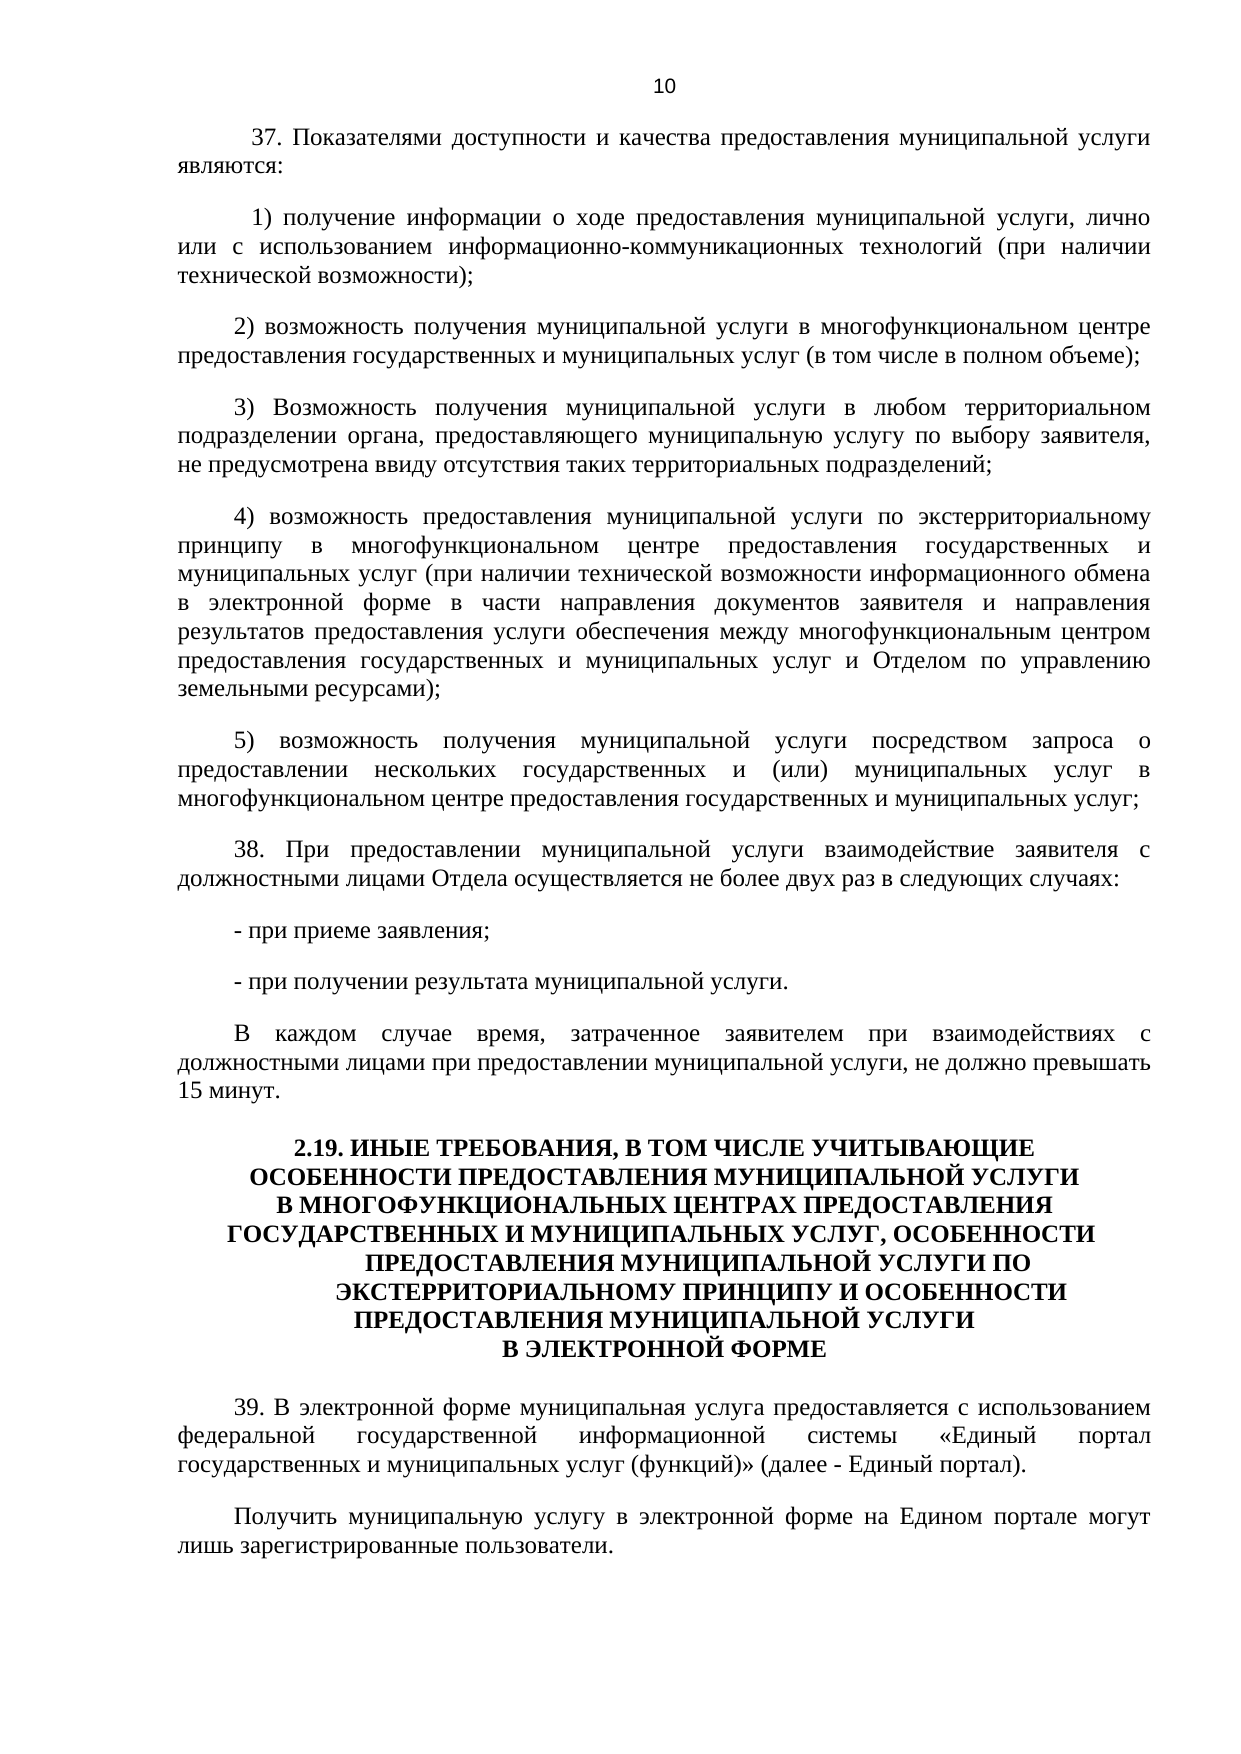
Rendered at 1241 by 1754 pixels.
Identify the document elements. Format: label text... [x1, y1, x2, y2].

title 2.19. ИНЫЕ ТРЕБОВАНИЯ, В ТОМ ЧИСЛЕ УЧИТЫВАЮЩИЕ [177, 1133, 1152, 1162]
text 39. В электронной форме муниципальная услуга предоставляется с использованием федеральной государственной информационной системы «Единый портал государственных и муниципальных услуг (функций)» (далее - Единый портал). [177, 1392, 1152, 1478]
title В МНОГОФУНКЦИОНАЛЬНЫХ ЦЕНТРАХ ПРЕДОСТАВЛЕНИЯ ГОСУДАРСТВЕННЫХ И МУНИЦИПАЛЬНЫХ УСЛУГ, ОСОБЕННОСТИ ПРЕДОСТАВЛЕНИЯ МУНИЦИПАЛЬНОЙ УСЛУГИ ПО ЭКСТЕРРИТОРИАЛЬНОМУ ПРИНЦИПУ И ОСОБЕННОСТИ ПРЕДОСТАВЛЕНИЯ МУНИЦИПАЛЬНОЙ УСЛУГИ [177, 1191, 1152, 1334]
text 3) Возможность получения муниципальной услуги в любом территориальном подразделении органа, предоставляющего муниципальную услугу по выбору заявителя, не предусмотрена ввиду отсутствия таких территориальных подразделений; [177, 392, 1152, 478]
text 5) возможность получения муниципальной услуги посредством запроса о предоставлении нескольких государственных и (или) муниципальных услуг в многофункциональном центре предоставления государственных и муниципальных услуг; [177, 725, 1152, 811]
text В каждом случае время, затраченное заявителем при взаимодействиях с должностными лицами при предоставлении муниципальной услуги, не должно превышать 15 минут. [177, 1018, 1152, 1104]
text - при получении результата муниципальной услуги. [177, 966, 1152, 995]
title В ЭЛЕКТРОННОЙ ФОРМЕ [177, 1334, 1152, 1363]
text 2) возможность получения муниципальной услуги в многофункциональном центре предоставления государственных и муниципальных услуг (в том числе в полном объеме); [177, 311, 1152, 369]
text 38. При предоставлении муниципальной услуги взаимодействие заявителя с должностными лицами Отдела осуществляется не более двух раз в следующих случаях: [177, 834, 1152, 892]
text - при приеме заявления; [177, 915, 1152, 943]
text 37. Показателями доступности и качества предоставления муниципальной услуги являются: [177, 122, 1152, 179]
text Получить муниципальную услугу в электронной форме на Едином портале могут лишь зарегистрированные пользователи. [177, 1501, 1152, 1558]
text 1) получение информации о ходе предоставления муниципальной услуги, лично или с использованием информационно-коммуникационных технологий (при наличии технической возможности); [177, 202, 1152, 288]
title ОСОБЕННОСТИ ПРЕДОСТАВЛЕНИЯ МУНИЦИПАЛЬНОЙ УСЛУГИ [177, 1162, 1152, 1191]
text 4) возможность предоставления муниципальной услуги по экстерриториальному принципу в многофункциональном центре предоставления государственных и муниципальных услуг (при наличии технической возможности информационного обмена в электронной форме в части направления документов заявителя и направления результатов предоставления услуги обеспечения между многофункциональным центром предоставления государственных и муниципальных услуг и Отделом по управлению земельными ресурсами); [177, 501, 1152, 702]
